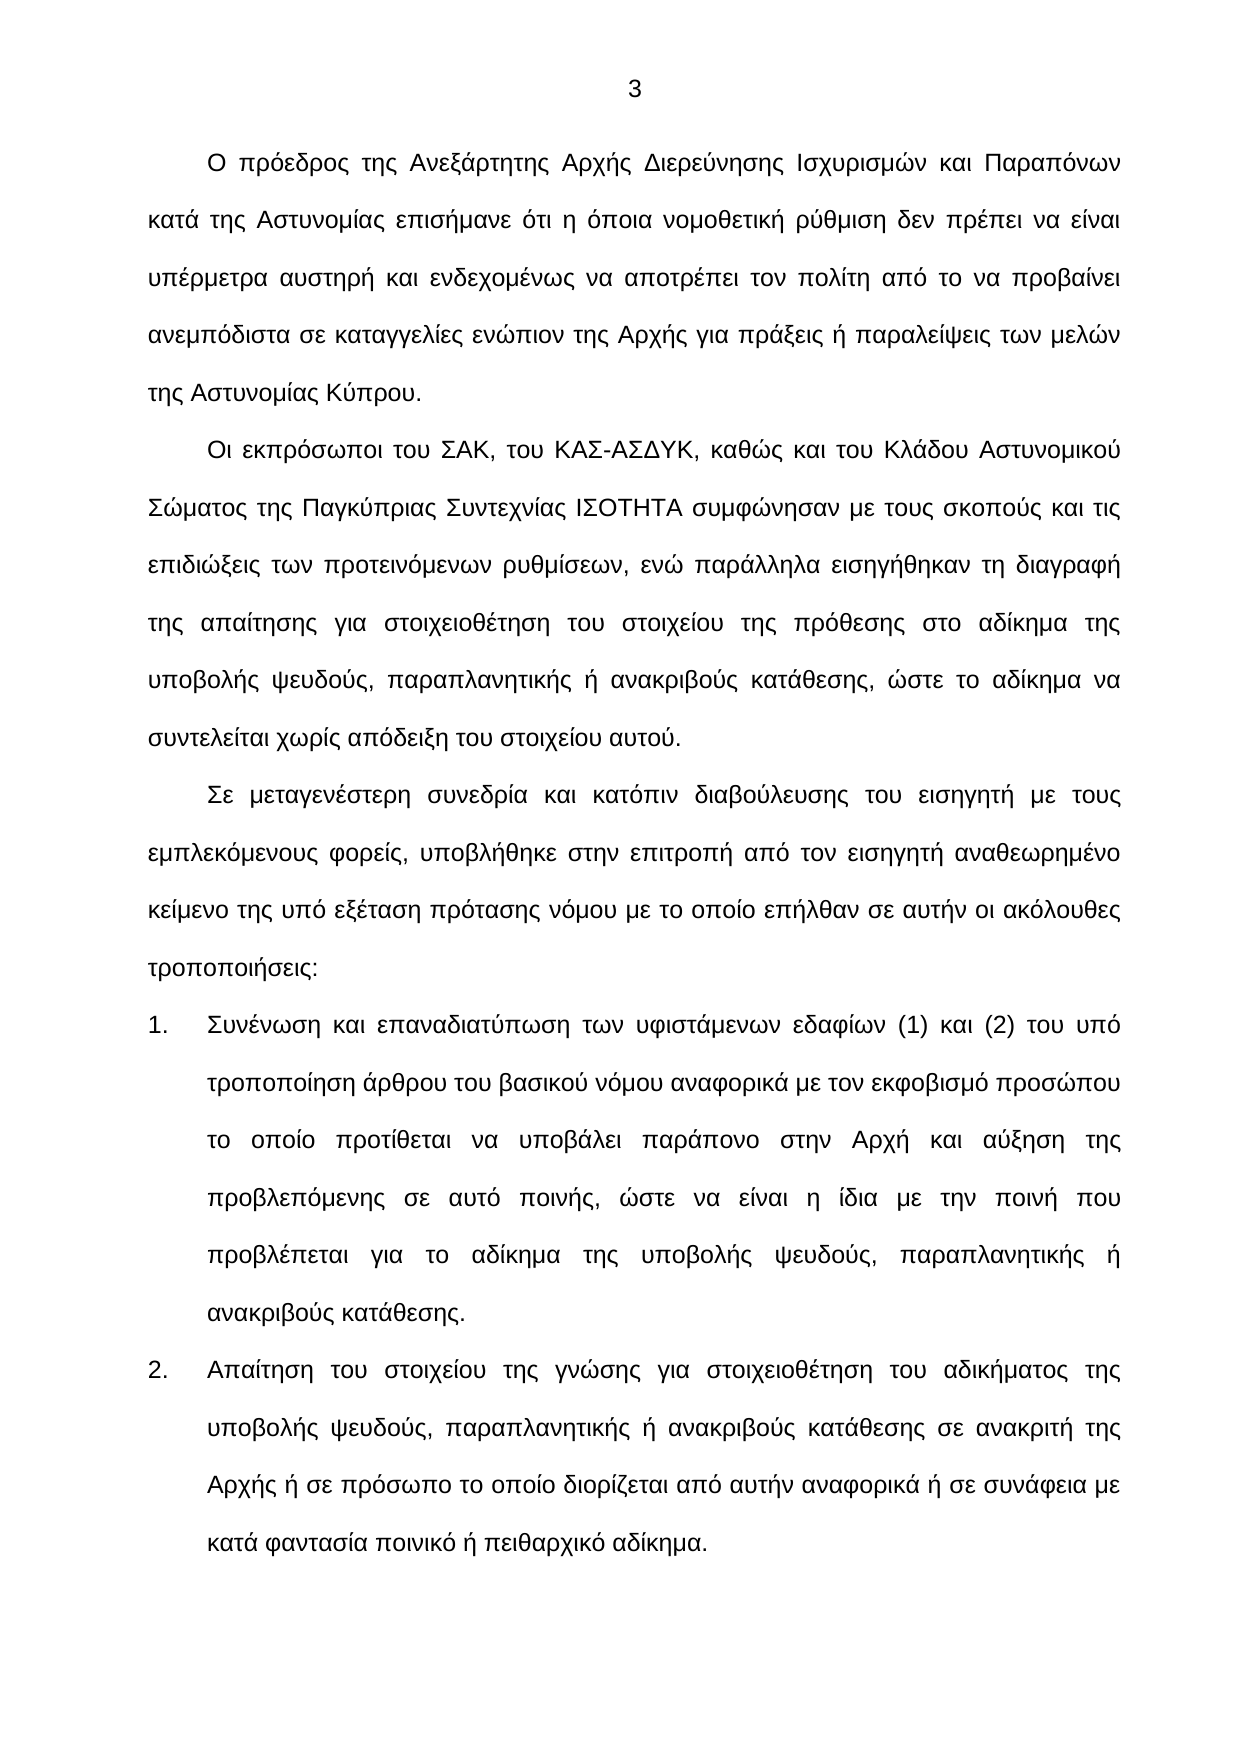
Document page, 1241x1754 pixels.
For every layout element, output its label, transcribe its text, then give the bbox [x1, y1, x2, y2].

text Ο πρόεδρος της Ανεξάρτητης Αρχής Διερεύνησης Ισχυρισμών και Παραπόνων κατά της Αστυνομίας επισήμανε ότι η όποια νομοθετική ρύθμιση δεν πρέπει να είναι υπέρμετρα αυστηρή και ενδεχομένως να αποτρέπει τον πολίτη από το να προβαίνει ανεμπόδιστα σε καταγγελίες ενώπιον της Αρχής για πράξεις ή παραλείψεις των μελών της Αστυνομίας Κύπρου. [148, 148, 1122, 406]
text Σε μεταγενέστερη συνεδρία και κατόπιν διαβούλευσης του εισηγητή με τους εμπλεκόμενους φορείς, υποβλήθηκε στην επιτροπή από τον εισηγητή αναθεωρημένο κείμενο της υπό εξέταση πρότασης νόμου με το οποίο επήλθαν σε αυτήν οι ακόλουθες τροποποιήσεις: [148, 780, 1122, 981]
text Οι εκπρόσωποι του ΣΑΚ, του ΚΑΣ-ΑΣΔΥΚ, καθώς και του Κλάδου Αστυνομικού Σώματος της Παγκύπριας Συντεχνίας ΙΣΟΤΗΤΑ συμφώνησαν με τους σκοπούς και τις επιδιώξεις των προτεινόμενων ρυθμίσεων, ενώ παράλληλα εισηγήθηκαν τη διαγραφή της απαίτησης για στοιχειοθέτηση του στοιχείου της πρόθεσης στο αδίκημα της υποβολής ψευδούς, παραπλανητικής ή ανακριβούς κατάθεσης, ώστε το αδίκημα να συντελείται χωρίς απόδειξη του στοιχείου αυτού. [148, 435, 1122, 751]
text 1. Συνένωση και επαναδιατύπωση των υφιστάμενων εδαφίων (1) και (2) του υπό τροποποίηση άρθρου του βασικού νόμου αναφορικά με τον εκφοβισμό προσώπου το οποίο προτίθεται να υποβάλει παράπονο στην Αρχή και αύξηση της προβλεπόμενης σε αυτό ποινής, ώστε να είναι η ίδια με την ποινή που προβλέπεται για το αδίκημα της υποβολής ψευδούς, παραπλανητικής ή ανακριβούς κατάθεσης. [148, 1010, 1122, 1326]
text 2. Απαίτηση του στοιχείου της γνώσης για στοιχειοθέτηση του αδικήματος της υποβολής ψευδούς, παραπλανητικής ή ανακριβούς κατάθεσης σε ανακριτή της Αρχής ή σε πρόσωπο το οποίο διορίζεται από αυτήν αναφορικά ή σε συνάφεια με κατά φαντασία ποινικό ή πειθαρχικό αδίκημα. [148, 1355, 1122, 1556]
